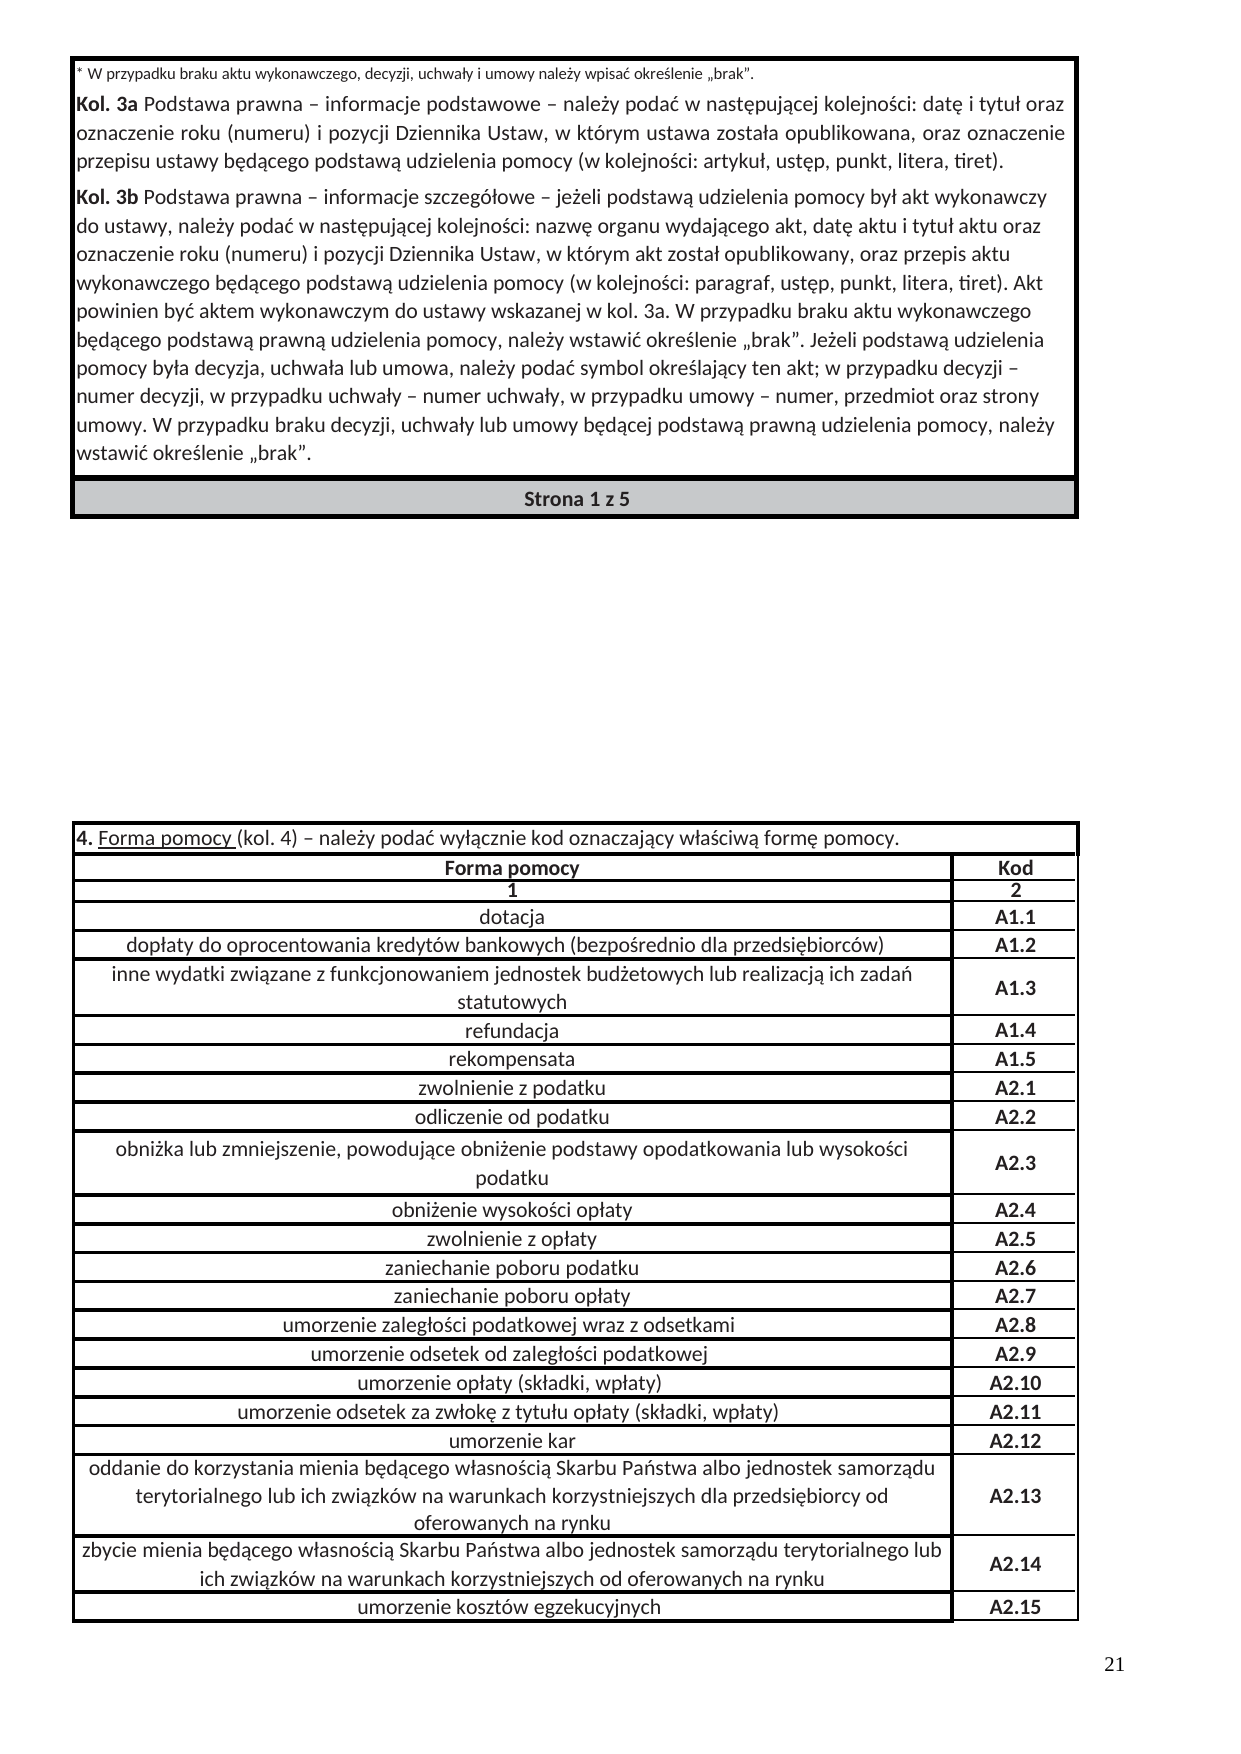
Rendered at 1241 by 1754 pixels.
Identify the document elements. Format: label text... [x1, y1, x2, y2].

table_cell zbycie mienia będącego własnością Skarbu Państwa albo jednostek samorządu terytorialnego lub ich związków na warunkach korzystniejszych od oferowanych na rynku [75, 1538, 950, 1590]
table_cell Forma pomocy [75, 856, 950, 878]
table_cell umorzenie odsetek od zaległości podatkowej [75, 1341, 950, 1366]
table_cell oddanie do korzystania mienia będącego własnością Skarbu Państwa albo jednostek samorządu terytorialnego lub ich związków na warunkach korzystniejszych dla przedsiębiorcy od oferowanych na rynku [75, 1456, 950, 1534]
table_cell A1.3 [954, 957, 1077, 1013]
table_cell dotacja [75, 903, 950, 928]
table_cell inne wydatki związane z funkcjonowaniem jednostek budżetowych lub realizacją ich zadań statutowych [75, 961, 950, 1013]
table_cell zaniechanie poboru opłaty [75, 1283, 950, 1308]
table_cell refundacja [75, 1017, 950, 1042]
table_cell A2.13 [954, 1453, 1077, 1534]
table_cell obniżka lub zmniejszenie, powodujące obniżenie podstawy opodatkowania lub wysokości podatku [75, 1133, 950, 1193]
table_cell A2.3 [954, 1129, 1077, 1193]
table_cell A2.12 [954, 1424, 1077, 1453]
table_cell A2.6 [954, 1251, 1077, 1279]
table_cell umorzenie opłaty (składki, wpłaty) [75, 1370, 950, 1395]
table_cell A2.15 [954, 1590, 1077, 1619]
table_cell umorzenie kar [75, 1427, 950, 1453]
table_cell A2.1 [954, 1071, 1077, 1100]
table_cell A2.9 [954, 1337, 1077, 1366]
table_cell rekompensata [75, 1046, 950, 1071]
table_cell Kod [954, 852, 1077, 878]
table_cell A1.2 [954, 929, 1077, 957]
table_cell A2.10 [954, 1366, 1077, 1395]
table_cell A1.4 [954, 1014, 1077, 1042]
table_cell zwolnienie z opłaty [75, 1226, 950, 1251]
table_cell 2 [954, 879, 1077, 899]
table_cell umorzenie odsetek za zwłokę z tytułu opłaty (składki, wpłaty) [75, 1399, 950, 1424]
table_cell umorzenie kosztów egzekucyjnych [75, 1594, 950, 1619]
table_cell zwolnienie z podatku [75, 1075, 950, 1100]
table_cell Strona 1 z 5 [75, 481, 1074, 514]
table_cell A2.8 [954, 1308, 1077, 1337]
table_cell odliczenie od podatku [75, 1104, 950, 1129]
table_cell A2.4 [954, 1193, 1077, 1222]
table_cell A2.11 [954, 1395, 1077, 1424]
table_cell A1.1 [954, 900, 1077, 928]
table_cell A2.5 [954, 1222, 1077, 1251]
table_cell obniżenie wysokości opłaty [75, 1197, 950, 1222]
table_cell A2.2 [954, 1100, 1077, 1129]
table_cell * W przypadku braku aktu wykonawczego, decyzji, uchwały i umowy należy wpisać określenie „brak”. Kol. 3a Podstawa prawna – informacje podstawowe – należy podać w następującej kolejności: datę i tytuł oraz oznaczenie roku (numeru) i pozycji Dziennika Ustaw, w którym ustawa została opublikowana, oraz oznaczenie przepisu ustawy będącego podstawą udzielenia pomocy (w kolejności: artykuł, ustęp, punkt, litera, tiret). Kol. 3b Podstawa prawna – informacje szczegółowe – jeżeli podstawą udzielenia pomocy był akt wykonawczy do ustawy, należy podać w następującej kolejności: nazwę organu wydającego akt, datę aktu i tytuł aktu oraz oznaczenie roku (numeru) i pozycji Dziennika Ustaw, w którym akt został opublikowany, oraz przepis aktu wykonawczego będącego podstawą udzielenia pomocy (w kolejności: paragraf, ustęp, punkt, litera, tiret). Akt powinien być aktem wykonawczym do ustawy wskazanej w kol. 3a. W przypadku braku aktu wykonawczego będącego podstawą prawną udzielenia pomocy, należy wstawić określenie „brak”. Jeżeli podstawą udzielenia pomocy była decyzja, uchwała lub umowa, należy podać symbol określający ten akt; w przypadku decyzji – numer decyzji, w przypadku uchwały – numer uchwały, w przypadku umowy – numer, przedmiot oraz strony umowy. W przypadku braku decyzji, uchwały lub umowy będącej podstawą prawną udzielenia pomocy, należy wstawić określenie „brak”. [75, 61, 1074, 475]
table_cell dopłaty do oprocentowania kredytów bankowych (bezpośrednio dla przedsiębiorców) [75, 932, 950, 957]
table_cell zaniechanie poboru podatku [75, 1254, 950, 1279]
table_cell 1 [75, 882, 950, 899]
table_cell A1.5 [954, 1043, 1077, 1071]
table_header 4. Forma pomocy (kol. 4) – należy podać wyłącznie kod oznaczający właściwą formę pomocy. [75, 825, 1076, 852]
table_cell A2.14 [954, 1534, 1077, 1590]
table_cell A2.7 [954, 1280, 1077, 1308]
table_cell umorzenie zaległości podatkowej wraz z odsetkami [75, 1312, 950, 1337]
